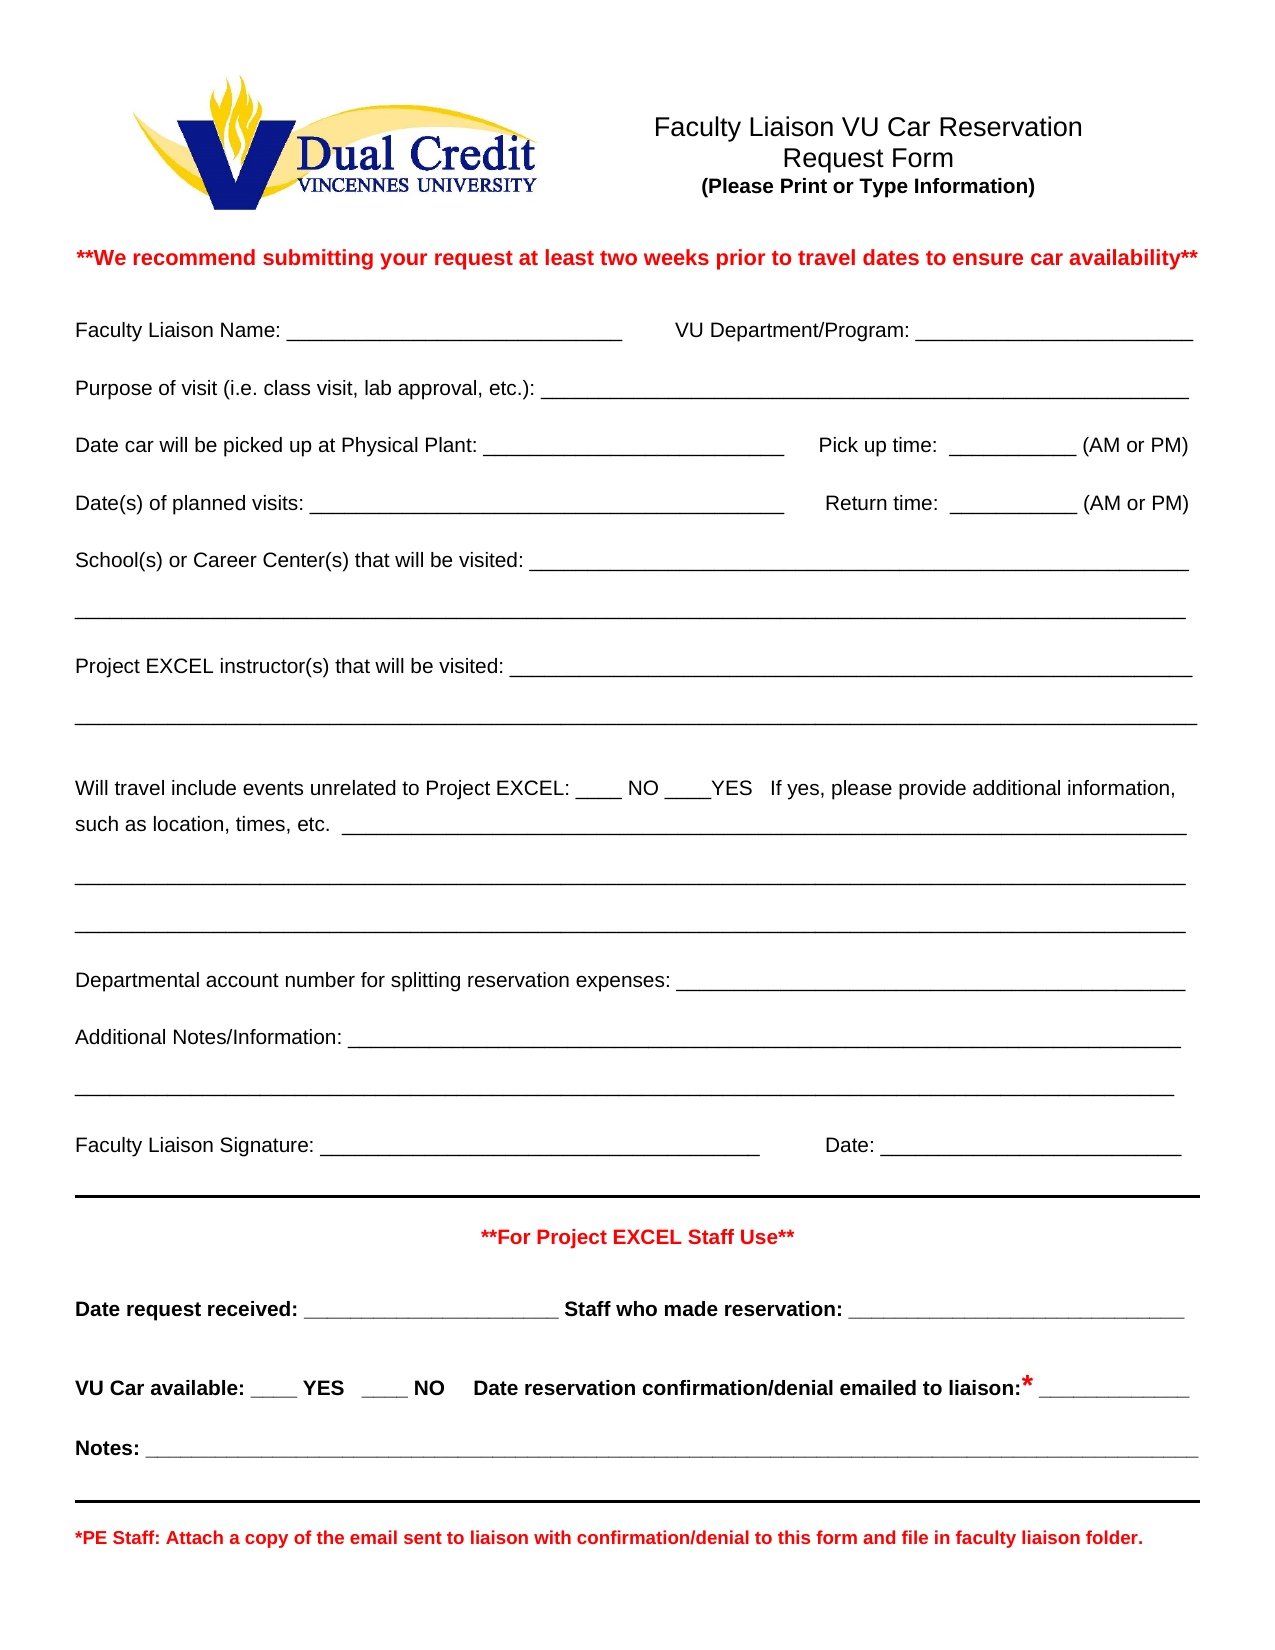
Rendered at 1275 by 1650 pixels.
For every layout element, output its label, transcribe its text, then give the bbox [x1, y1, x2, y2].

text ________________________________________________________________________________________________ [75, 596, 1200, 620]
text Date request received: ______________________ Staff who made reservation: _____________________________ [75, 1296, 1200, 1320]
text *PE Staff: Attach a copy of the email sent to liaison with confirmation/denial to this form and file in faculty liaison folder. [75, 1527, 1200, 1548]
text Faculty Liaison Name: _____________________________ VU Department/Program: ________________________ [75, 318, 1200, 342]
text Additional Notes/Information: ________________________________________________________________________ [75, 1025, 1200, 1049]
text Date(s) of planned visits: _________________________________________ Return time: ___________ (AM or PM) [75, 491, 1200, 515]
picture [131, 75, 543, 212]
text Project EXCEL instructor(s) that will be visited: ___________________________________________________________ [75, 654, 1200, 678]
text ________________________________________________________________________________________________ [75, 910, 1200, 934]
text Departmental account number for splitting reservation expenses: ____________________________________________ [75, 968, 1200, 992]
text _______________________________________________________________________________________________ [75, 1073, 1200, 1097]
text _________________________________________________________________________________________________ [75, 702, 1200, 726]
text School(s) or Career Center(s) that will be visited: _________________________________________________________ [75, 548, 1200, 572]
text **For Project EXCEL Staff Use** [75, 1224, 1200, 1248]
text Purpose of visit (i.e. class visit, lab approval, etc.): ________________________________________________________ [75, 376, 1200, 400]
text ________________________________________________________________________________________________ [75, 862, 1200, 886]
text **We recommend submitting your request at least two weeks prior to travel dates to ensure car availability** [75, 245, 1200, 270]
text Will travel include events unrelated to Project EXCEL: ____ NO ____YES If yes, please provide additional information, such as location, times, etc. _________________________________________________________________________ [75, 776, 1200, 836]
text Date car will be picked up at Physical Plant: __________________________ Pick up time: ___________ (AM or PM) [75, 433, 1200, 457]
text VU Car available: ____ YES ____ NO Date reservation confirmation/denial emailed to liaison:* _____________ [75, 1368, 1200, 1402]
text Faculty Liaison Signature: ______________________________________ Date: __________________________ [75, 1133, 1200, 1157]
text Notes: ___________________________________________________________________________________________ [75, 1435, 1200, 1459]
